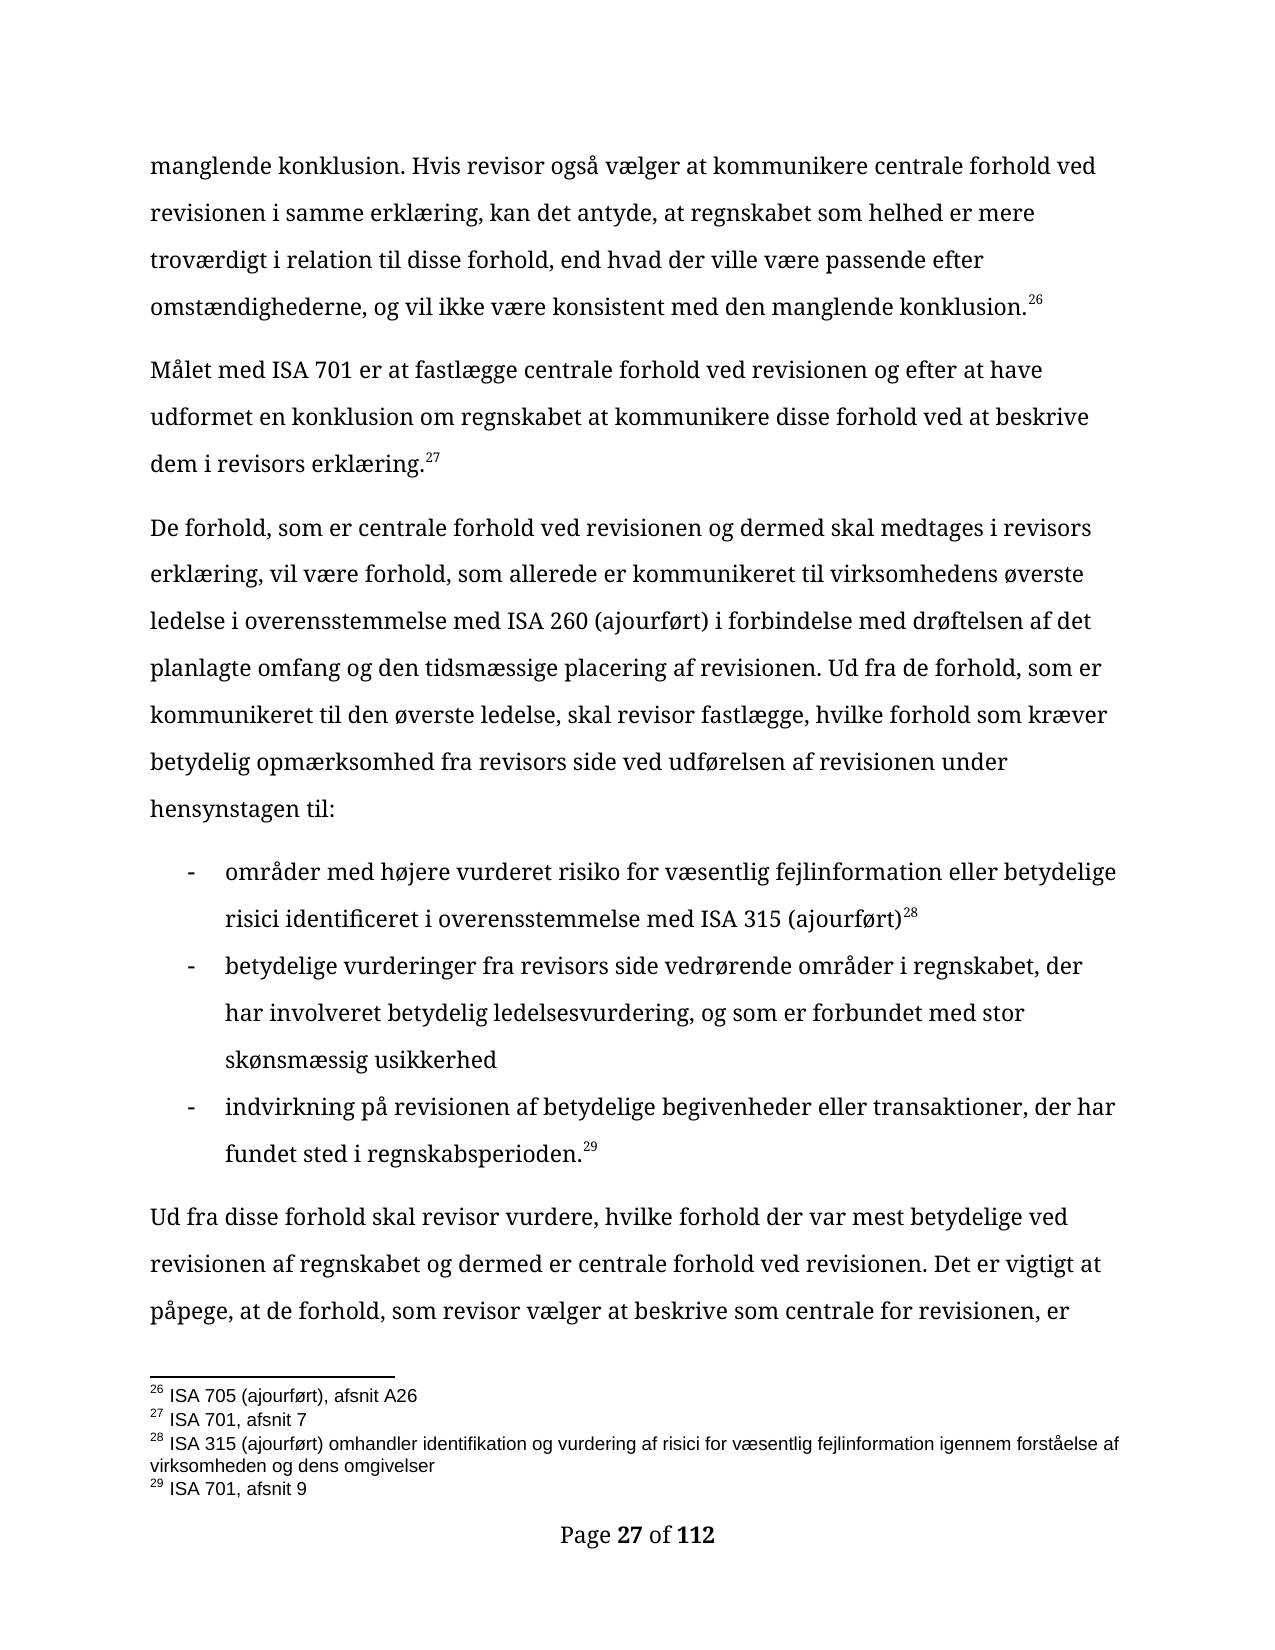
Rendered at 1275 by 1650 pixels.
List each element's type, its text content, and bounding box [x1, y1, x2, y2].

list indvirkning på revisionen af betydelige begivenheder eller transaktioner, der har fundet sted i regnskabsperioden. [187, 1091, 1125, 1169]
list betydelige vurderinger fra revisors side vedrørende områder i regnskabet, der har involveret betydelig ledelsesvurdering, og som er forbundet med stor skønsmæssig usikkerhed [187, 950, 1125, 1075]
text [150, 1201, 1125, 1326]
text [150, 150, 1125, 322]
list områder med højere vurderet risiko for væsentlig fejlinformation eller betydelige risici identificeret i overensstemmelse med ISA 315 (ajourført) [187, 856, 1125, 934]
text De forhold, som er centrale forhold ved revisionen og dermed skal medtages i revisors erklæring, vil være forhold, som allerede er kommunikeret til virksomhedens øverste ledelse i overensstemmelse med ISA 260 (ajourført) i forbindelse med drøftelsen af det planlagte omfang og den tidsmæssige placering af revisionen. Ud fra de forhold, som er kommunikeret til den øverste ledelse, skal revisor fastlægge, hvilke forhold som kræver betydelig opmærksomhed fra revisors side ved udførelsen af revisionen under hensynstagen til: [150, 511, 1125, 824]
text Målet med ISA 701 er at fastlægge centrale forhold ved revisionen og efter at have udformet en konklusion om regnskabet at kommunikere disse forhold ved at beskrive dem i revisors erklæring. [150, 354, 1125, 479]
